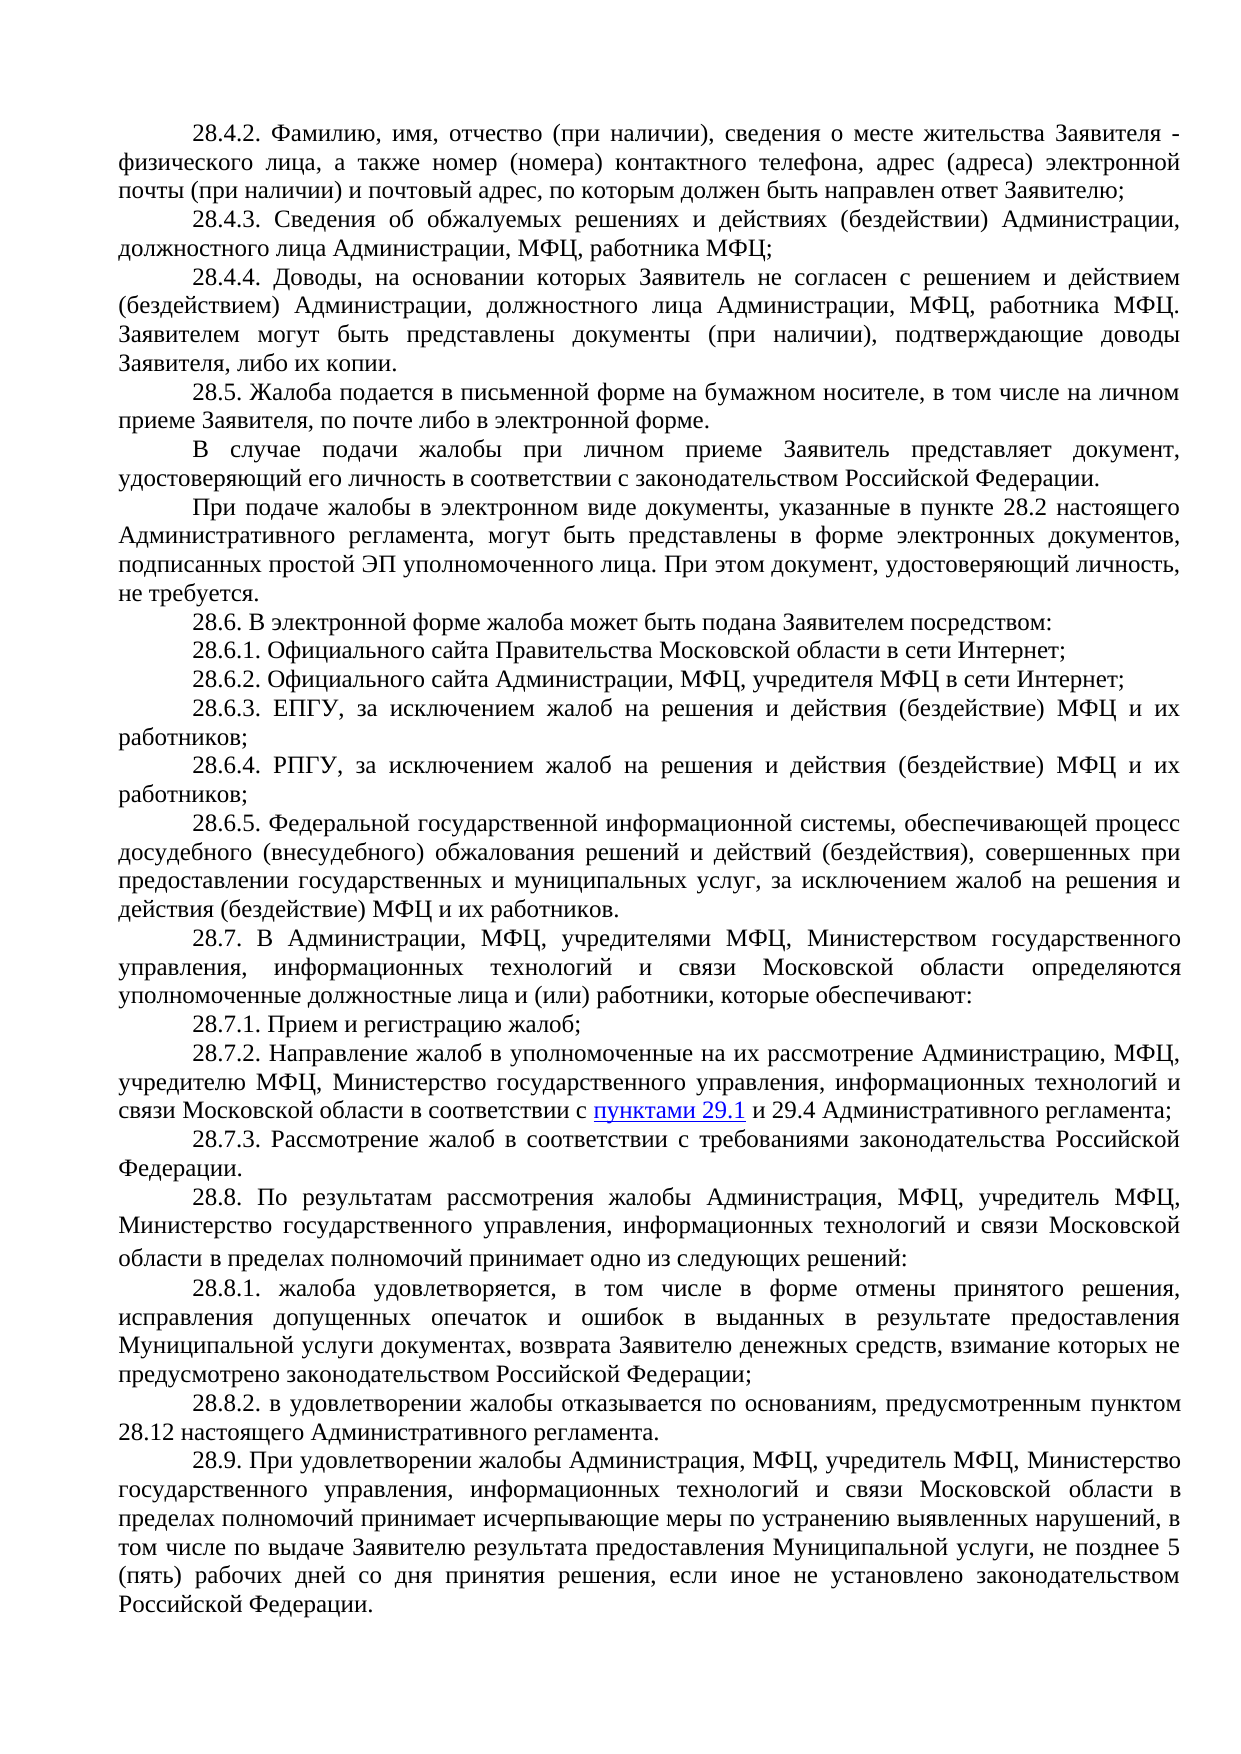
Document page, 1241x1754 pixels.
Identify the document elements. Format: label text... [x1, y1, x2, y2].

text 28.7.1. Прием и регистрацию жалоб; [118, 1009, 1181, 1038]
text 28.7.3. Рассмотрение жалоб в соответствии с требованиями законодательства Российской Федерации. [118, 1124, 1181, 1182]
text 28.6.3. ЕПГУ, за исключением жалоб на решения и действия (бездействие) МФЦ и их работников; [118, 693, 1181, 751]
text В случае подачи жалобы при личном приеме Заявитель представляет документ, удостоверяющий его личность в соответствии с законодательством Российской Федерации. [118, 434, 1181, 492]
text При подаче жалобы в электронном виде документы, указанные в пункте 28.2 настоящего Административного регламента, могут быть представлены в форме электронных документов, подписанных простой ЭП уполномоченного лица. При этом документ, удостоверяющий личность, не требуется. [118, 492, 1181, 607]
text 28.4.2. Фамилию, имя, отчество (при наличии), сведения о месте жительства Заявителя - физического лица, а также номер (номера) контактного телефона, адрес (адреса) электронной почты (при наличии) и почтовый адрес, по которым должен быть направлен ответ Заявителю; [118, 118, 1181, 204]
text 28.6.2. Официального сайта Администрации, МФЦ, учредителя МФЦ в сети Интернет; [118, 664, 1181, 693]
text 28.4.3. Сведения об обжалуемых решениях и действиях (бездействии) Администрации, должностного лица Администрации, МФЦ, работника МФЦ; [118, 204, 1181, 262]
text 28.6.5. Федеральной государственной информационной системы, обеспечивающей процесс досудебного (внесудебного) обжалования решений и действий (бездействия), совершенных при предоставлении государственных и муниципальных услуг, за исключением жалоб на решения и действия (бездействие) МФЦ и их работников. [118, 808, 1181, 923]
text 28.4.4. Доводы, на основании которых Заявитель не согласен с решением и действием (бездействием) Администрации, должностного лица Администрации, МФЦ, работника МФЦ. Заявителем могут быть представлены документы (при наличии), подтверждающие доводы Заявителя, либо их копии. [118, 262, 1181, 377]
text 28.7.2. Направление жалоб в уполномоченные на их рассмотрение Администрацию, МФЦ, учредителю МФЦ, Министерство государственного управления, информационных технологий и связи Московской области в соответствии с пунктами 29.1 и 29.4 Административного регламента; [118, 1038, 1181, 1124]
text 28.6. В электронной форме жалоба может быть подана Заявителем посредством: [118, 607, 1181, 636]
text 28.6.4. РПГУ, за исключением жалоб на решения и действия (бездействие) МФЦ и их работников; [118, 751, 1181, 808]
text 28.8.1. жалоба удовлетворяется, в том числе в форме отмены принятого решения, исправления допущенных опечаток и ошибок в выданных в результате предоставления Муниципальной услуги документах, возврата Заявителю денежных средств, взимание которых не предусмотрено законодательством Российской Федерации; [118, 1273, 1181, 1388]
text 28.6.1. Официального сайта Правительства Московской области в сети Интернет; [118, 636, 1181, 664]
text 28.5. Жалоба подается в письменной форме на бумажном носителе, в том числе на личном приеме Заявителя, по почте либо в электронной форме. [118, 377, 1181, 434]
text 28.7. В Администрации, МФЦ, учредителями МФЦ, Министерством государственного управления, информационных технологий и связи Московской области определяются уполномоченные должностные лица и (или) работники, которые обеспечивают: [118, 923, 1181, 1009]
text 28.8.2. в удовлетворении жалобы отказывается по основаниям, предусмотренным пунктом 28.12 настоящего Административного регламента. [118, 1388, 1181, 1445]
text 28.8. По результатам рассмотрения жалобы Администрация, МФЦ, учредитель МФЦ, Министерство государственного управления, информационных технологий и связи Московской области в пределах полномочий принимает одно из следующих решений: [118, 1182, 1181, 1273]
text 28.9. При удовлетворении жалобы Администрация, МФЦ, учредитель МФЦ, Министерство государственного управления, информационных технологий и связи Московской области в пределах полномочий принимает исчерпывающие меры по устранению выявленных нарушений, в том числе по выдаче Заявителю результата предоставления Муниципальной услуги, не позднее 5 (пять) рабочих дней со дня принятия решения, если иное не установлено законодательством Российской Федерации. [118, 1445, 1181, 1618]
